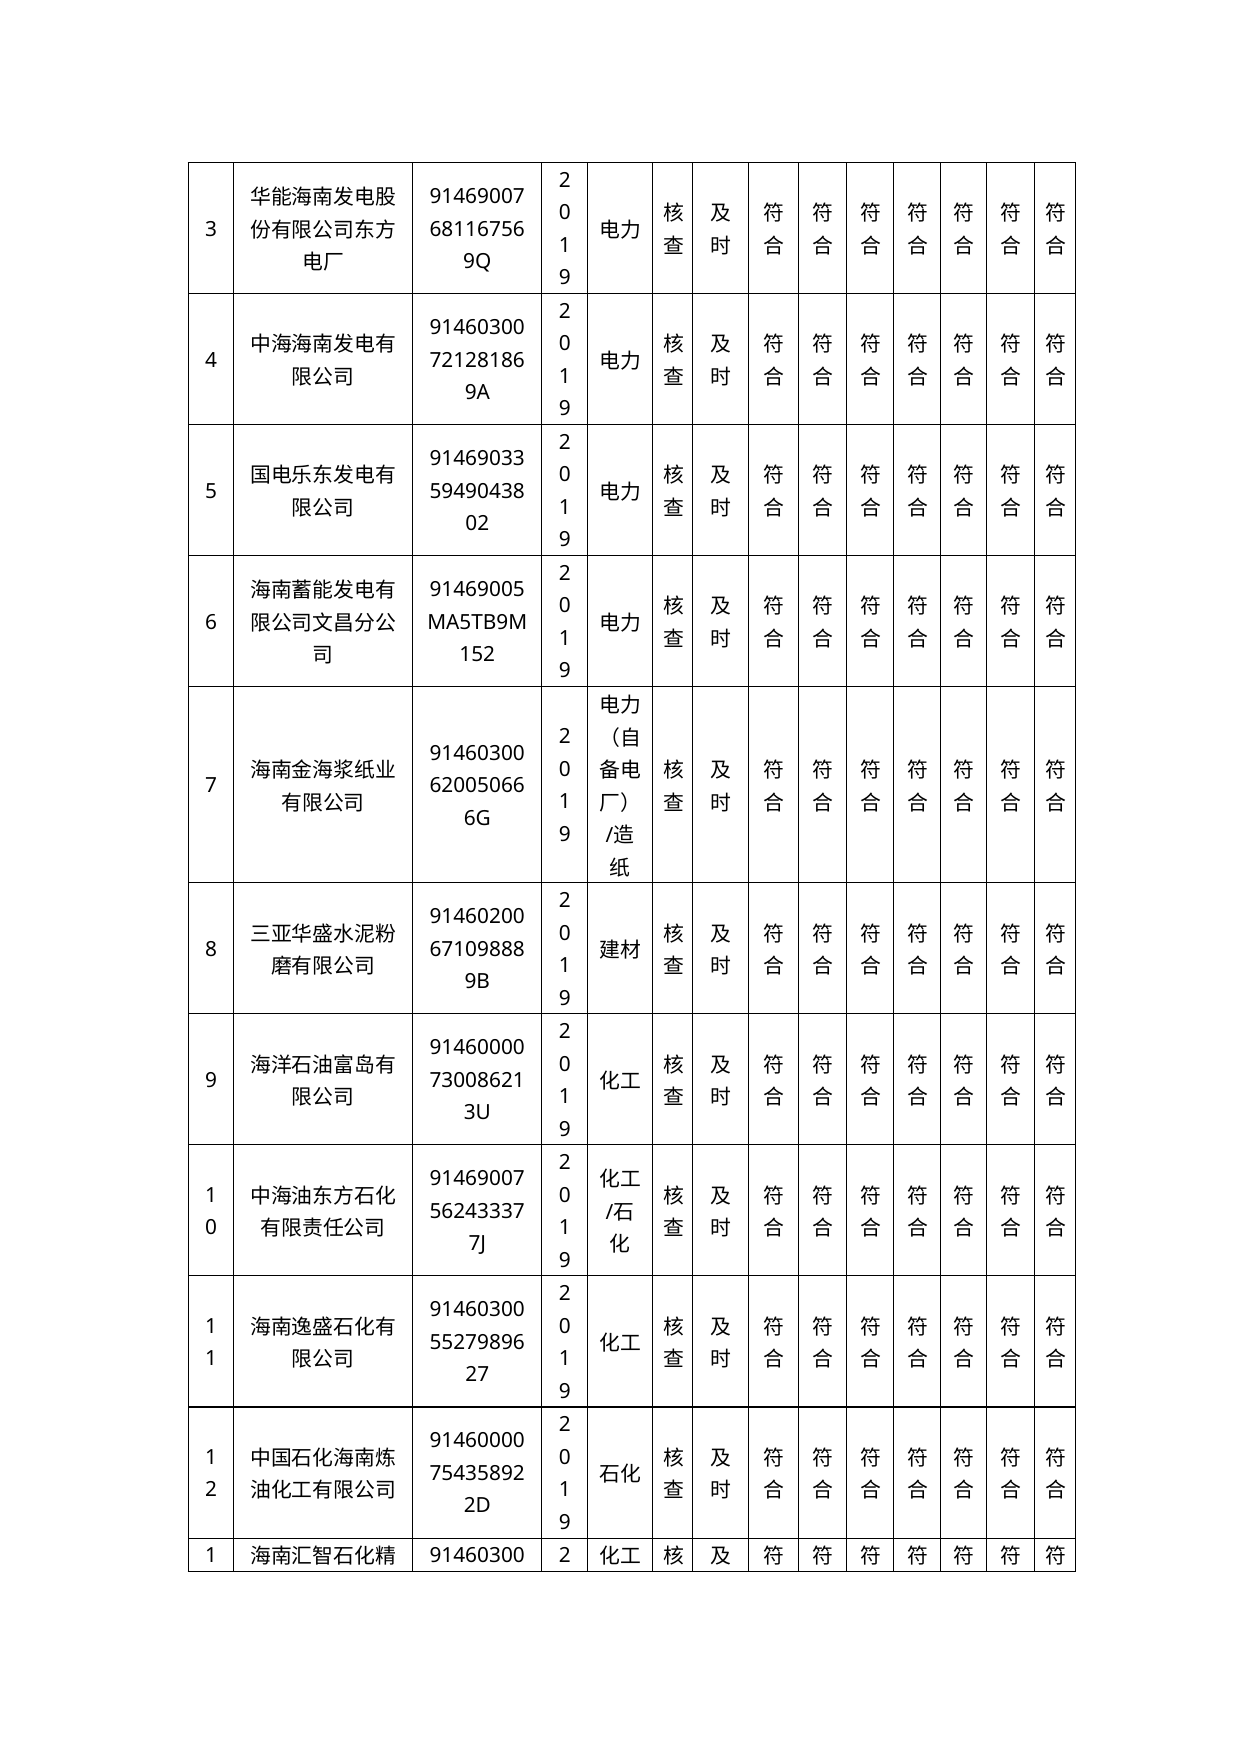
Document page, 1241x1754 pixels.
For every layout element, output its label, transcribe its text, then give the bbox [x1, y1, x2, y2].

table_cell 符合 [894, 1145, 940, 1275]
table_cell 符合 [894, 1276, 940, 1406]
table_cell 海南金海浆纸业有限公司 [234, 687, 412, 882]
table_cell 符合 [847, 163, 893, 293]
table_cell 化工 [588, 1539, 652, 1571]
table_cell 符合 [847, 1276, 893, 1406]
table_cell 91460000730086213U [413, 1014, 541, 1144]
table_cell 3 [189, 163, 233, 293]
table_cell 符合 [894, 163, 940, 293]
table_cell 石化 [588, 1408, 652, 1537]
table_cell 914603005527989627 [413, 1276, 541, 1406]
table_cell 符合 [847, 1539, 893, 1571]
table_cell 及时 [693, 1408, 748, 1537]
table_cell 化工 [588, 1014, 652, 1144]
table_cell 海南蓄能发电有限公司文昌分公司 [234, 556, 412, 686]
table_cell 符合 [894, 556, 940, 686]
table_cell 核查 [653, 1276, 692, 1406]
table_cell 及时 [693, 163, 748, 293]
table_cell 符合 [799, 1014, 846, 1144]
table_cell 核查 [653, 1145, 692, 1275]
table_cell 符合 [987, 1145, 1034, 1275]
table_cell 化工/石化 [588, 1145, 652, 1275]
table_cell 海洋石油富岛有限公司 [234, 1014, 412, 1144]
table_cell 符合 [749, 1539, 798, 1571]
table_cell 91460300721281869A [413, 294, 541, 424]
table_cell 中国石化海南炼油化工有限公司 [234, 1408, 412, 1537]
table_cell 符合 [941, 294, 986, 424]
table_cell 符合 [799, 1145, 846, 1275]
table_cell 符合 [894, 1539, 940, 1571]
table_cell 符合 [941, 1014, 986, 1144]
table_cell 及时 [693, 1276, 748, 1406]
table_cell 核查 [653, 1539, 692, 1571]
table_cell 符合 [799, 1276, 846, 1406]
table_cell 符合 [1035, 425, 1075, 555]
table_cell 符合 [799, 556, 846, 686]
table_cell 符合 [987, 1014, 1034, 1144]
table_cell 13 [189, 1539, 233, 1571]
table_cell 符合 [847, 1408, 893, 1537]
table_cell 2019 [542, 1408, 587, 1537]
table_cell 符合 [987, 163, 1034, 293]
table_cell 2019 [542, 1014, 587, 1144]
table_cell 及时 [693, 294, 748, 424]
table_cell 核查 [653, 294, 692, 424]
table_cell 符合 [1035, 1408, 1075, 1537]
table_cell 华能海南发电股份有限公司东方电厂 [234, 163, 412, 293]
table_cell 符合 [987, 883, 1034, 1013]
table_cell 符合 [941, 1408, 986, 1537]
table_cell 中海油东方石化有限责任公司 [234, 1145, 412, 1275]
table_cell 符合 [799, 294, 846, 424]
table_cell 914603005787095429 [413, 1539, 541, 1571]
table_cell 符合 [1035, 1539, 1075, 1571]
table_cell 4 [189, 294, 233, 424]
table_cell 符合 [894, 1408, 940, 1537]
table_cell 及时 [693, 425, 748, 555]
table_cell 符合 [987, 294, 1034, 424]
table_cell 符合 [941, 687, 986, 882]
table_cell 91469005MA5TB9M152 [413, 556, 541, 686]
table_cell 符合 [941, 556, 986, 686]
table_cell 符合 [847, 294, 893, 424]
table_cell 电力（自备电厂）/造纸 [588, 687, 652, 882]
table_cell 符合 [987, 556, 1034, 686]
table_cell 符合 [799, 425, 846, 555]
table_cell 2019 [542, 883, 587, 1013]
table_cell 符合 [799, 163, 846, 293]
table_cell 8 [189, 883, 233, 1013]
table_cell 及时 [693, 556, 748, 686]
table_cell 符合 [799, 1539, 846, 1571]
table_cell 符合 [941, 1145, 986, 1275]
table_cell 核查 [653, 687, 692, 882]
table_cell 9 [189, 1014, 233, 1144]
table_cell 符合 [941, 163, 986, 293]
table_cell 符合 [941, 883, 986, 1013]
table_cell 符合 [847, 1145, 893, 1275]
table_cell 及时 [693, 1014, 748, 1144]
table_cell 符合 [749, 1408, 798, 1537]
table_cell 12 [189, 1408, 233, 1537]
table_cell 2019 [542, 556, 587, 686]
table_cell 符合 [749, 425, 798, 555]
table_cell 海南汇智石化精细化工有限公司 [234, 1539, 412, 1571]
table_cell 2019 [542, 163, 587, 293]
table_cell 化工 [588, 1276, 652, 1406]
table_cell 电力 [588, 163, 652, 293]
table_cell 符合 [1035, 1276, 1075, 1406]
table_cell 91460300620050666G [413, 687, 541, 882]
table_cell 符合 [749, 1145, 798, 1275]
table_cell 符合 [941, 1276, 986, 1406]
table_cell 符合 [894, 425, 940, 555]
table_cell 符合 [894, 294, 940, 424]
table_cell 及时 [693, 883, 748, 1013]
table_cell 国电乐东发电有限公司 [234, 425, 412, 555]
table_cell 2019 [542, 425, 587, 555]
table_cell 914690335949043802 [413, 425, 541, 555]
table_cell 91460200671098889B [413, 883, 541, 1013]
table_cell 10 [189, 1145, 233, 1275]
table_cell 2019 [542, 1145, 587, 1275]
table_cell 符合 [847, 687, 893, 882]
table_cell 符合 [987, 1408, 1034, 1537]
table_cell 及时 [693, 687, 748, 882]
table_cell 符合 [941, 1539, 986, 1571]
table_cell 建材 [588, 883, 652, 1013]
table_cell 符合 [847, 1014, 893, 1144]
table_cell 电力 [588, 556, 652, 686]
table_cell 核查 [653, 883, 692, 1013]
table_cell 2019 [542, 1539, 587, 1571]
table_cell 5 [189, 425, 233, 555]
table_cell 电力 [588, 425, 652, 555]
table_cell 符合 [847, 883, 893, 1013]
table_cell 符合 [1035, 294, 1075, 424]
table_cell 符合 [1035, 687, 1075, 882]
table_cell 核查 [653, 163, 692, 293]
table_cell 符合 [749, 1276, 798, 1406]
table_cell 符合 [987, 1539, 1034, 1571]
table_cell 核查 [653, 1014, 692, 1144]
table_cell 符合 [941, 425, 986, 555]
table_cell 符合 [749, 883, 798, 1013]
table_cell 6 [189, 556, 233, 686]
table_cell 符合 [894, 1014, 940, 1144]
table_cell 符合 [799, 883, 846, 1013]
table_cell 符合 [799, 1408, 846, 1537]
table_cell 2019 [542, 1276, 587, 1406]
table_cell 核查 [653, 1408, 692, 1537]
table_cell 符合 [749, 556, 798, 686]
table_cell 符合 [1035, 1145, 1075, 1275]
table_cell 中海海南发电有限公司 [234, 294, 412, 424]
table_cell 符合 [749, 163, 798, 293]
table_cell 三亚华盛水泥粉磨有限公司 [234, 883, 412, 1013]
table_cell 海南逸盛石化有限公司 [234, 1276, 412, 1406]
table_cell 符合 [1035, 883, 1075, 1013]
table_cell 91460000754358922D [413, 1408, 541, 1537]
table_cell 符合 [987, 425, 1034, 555]
table_cell 符合 [749, 687, 798, 882]
table_cell 及时 [693, 1539, 748, 1571]
table_cell 核查 [653, 425, 692, 555]
table_cell 符合 [847, 556, 893, 686]
table_cell 符合 [749, 1014, 798, 1144]
table_cell 符合 [987, 1276, 1034, 1406]
table_cell 91469007681167569Q [413, 163, 541, 293]
table_cell 7 [189, 687, 233, 882]
table_cell 符合 [749, 294, 798, 424]
table_cell 11 [189, 1276, 233, 1406]
table_cell 核查 [653, 556, 692, 686]
table_cell 91469007562433377J [413, 1145, 541, 1275]
table_cell 符合 [1035, 1014, 1075, 1144]
table_cell 及时 [693, 1145, 748, 1275]
table_cell 2019 [542, 294, 587, 424]
table_cell 符合 [987, 687, 1034, 882]
table_cell 电力 [588, 294, 652, 424]
table_cell 2019 [542, 687, 587, 882]
table_cell 符合 [1035, 556, 1075, 686]
table_cell 符合 [1035, 163, 1075, 293]
table_cell 符合 [799, 687, 846, 882]
table_cell 符合 [894, 883, 940, 1013]
table_cell 符合 [847, 425, 893, 555]
table_cell 符合 [894, 687, 940, 882]
